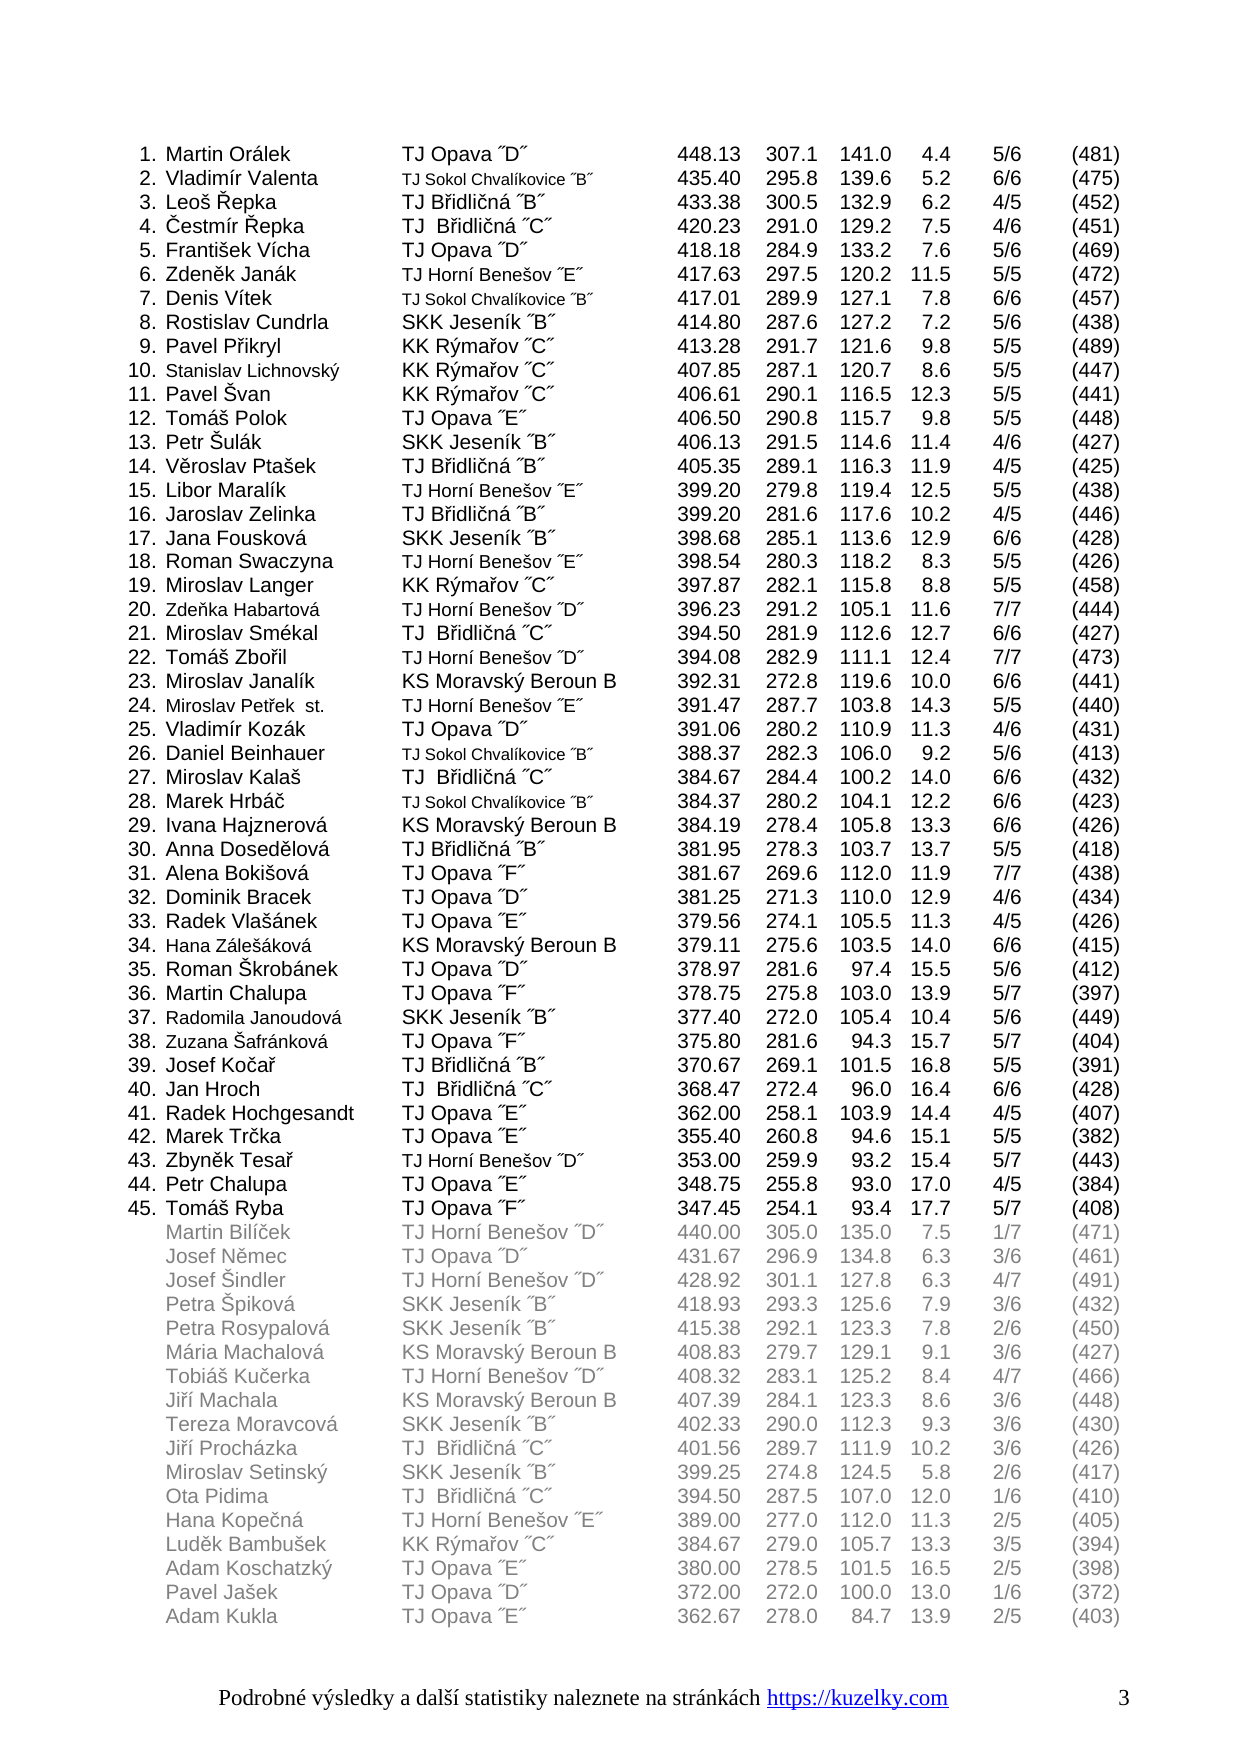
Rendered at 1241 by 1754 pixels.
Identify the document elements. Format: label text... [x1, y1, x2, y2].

text 13. Petr Šulák SKK Jeseník ˝B˝ 406.13 291.5 114.6 11.4 4/6 (427) [106, 429, 1134, 453]
text 38. Zuzana Šafránková TJ Opava ˝F˝ 375.80 281.6 94.3 15.7 5/7 (404) [106, 1028, 1134, 1052]
text Mária Machalová KS Moravský Beroun B 408.83 279.7 129.1 9.1 3/6 (427) [106, 1340, 1134, 1364]
text Adam Kukla TJ Opava ˝E˝ 362.67 278.0 84.7 13.9 2/5 (403) [106, 1603, 1134, 1627]
text 35. Roman Škrobánek TJ Opava ˝D˝ 378.97 281.6 97.4 15.5 5/6 (412) [106, 957, 1134, 981]
text Josef Němec TJ Opava ˝D˝ 431.67 296.9 134.8 6.3 3/6 (461) [106, 1244, 1134, 1268]
text 22. Tomáš Zbořil TJ Horní Benešov ˝D˝ 394.08 282.9 111.1 12.4 7/7 (473) [106, 645, 1134, 669]
text Pavel Jašek TJ Opava ˝D˝ 372.00 272.0 100.0 13.0 1/6 (372) [106, 1579, 1134, 1603]
text 37. Radomila Janoudová SKK Jeseník ˝B˝ 377.40 272.0 105.4 10.4 5/6 (449) [106, 1004, 1134, 1028]
text 7. Denis Vítek TJ Sokol Chvalíkovice ˝B˝ 417.01 289.9 127.1 7.8 6/6 (457) [106, 286, 1134, 310]
text 3. Leoš Řepka TJ Břidličná ˝B˝ 433.38 300.5 132.9 6.2 4/5 (452) [106, 190, 1134, 214]
text 2. Vladimír Valenta TJ Sokol Chvalíkovice ˝B˝ 435.40 295.8 139.6 5.2 6/6 (475) [106, 166, 1134, 190]
text Petra Špiková SKK Jeseník ˝B˝ 418.93 293.3 125.6 7.9 3/6 (432) [106, 1292, 1134, 1316]
text 25. Vladimír Kozák TJ Opava ˝D˝ 391.06 280.2 110.9 11.3 4/6 (431) [106, 717, 1134, 741]
text 16. Jaroslav Zelinka TJ Břidličná ˝B˝ 399.20 281.6 117.6 10.2 4/5 (446) [106, 501, 1134, 525]
text 40. Jan Hroch TJ Břidličná ˝C˝ 368.47 272.4 96.0 16.4 6/6 (428) [106, 1076, 1134, 1100]
text 41. Radek Hochgesandt TJ Opava ˝E˝ 362.00 258.1 103.9 14.4 4/5 (407) [106, 1100, 1134, 1124]
text 21. Miroslav Smékal TJ Břidličná ˝C˝ 394.50 281.9 112.6 12.7 6/6 (427) [106, 621, 1134, 645]
text 43. Zbyněk Tesař TJ Horní Benešov ˝D˝ 353.00 259.9 93.2 15.4 5/7 (443) [106, 1148, 1134, 1172]
text 24. Miroslav Petřek st. TJ Horní Benešov ˝E˝ 391.47 287.7 103.8 14.3 5/5 (440) [106, 693, 1134, 717]
text 23. Miroslav Janalík KS Moravský Beroun B 392.31 272.8 119.6 10.0 6/6 (441) [106, 669, 1134, 693]
text 20. Zdeňka Habartová TJ Horní Benešov ˝D˝ 396.23 291.2 105.1 11.6 7/7 (444) [106, 597, 1134, 621]
text 29. Ivana Hajznerová KS Moravský Beroun B 384.19 278.4 105.8 13.3 6/6 (426) [106, 813, 1134, 837]
text Ota Pidima TJ Břidličná ˝C˝ 394.50 287.5 107.0 12.0 1/6 (410) [106, 1484, 1134, 1508]
text 33. Radek Vlašánek TJ Opava ˝E˝ 379.56 274.1 105.5 11.3 4/5 (426) [106, 909, 1134, 933]
text 5. František Vícha TJ Opava ˝D˝ 418.18 284.9 133.2 7.6 5/6 (469) [106, 238, 1134, 262]
text Martin Bilíček TJ Horní Benešov ˝D˝ 440.00 305.0 135.0 7.5 1/7 (471) [106, 1220, 1134, 1244]
text 18. Roman Swaczyna TJ Horní Benešov ˝E˝ 398.54 280.3 118.2 8.3 5/5 (426) [106, 549, 1134, 573]
text 34. Hana Zálešáková KS Moravský Beroun B 379.11 275.6 103.5 14.0 6/6 (415) [106, 933, 1134, 957]
text 11. Pavel Švan KK Rýmařov ˝C˝ 406.61 290.1 116.5 12.3 5/5 (441) [106, 382, 1134, 406]
text 30. Anna Dosedělová TJ Břidličná ˝B˝ 381.95 278.3 103.7 13.7 5/5 (418) [106, 837, 1134, 861]
text 12. Tomáš Polok TJ Opava ˝E˝ 406.50 290.8 115.7 9.8 5/5 (448) [106, 406, 1134, 429]
text 42. Marek Trčka TJ Opava ˝E˝ 355.40 260.8 94.6 15.1 5/5 (382) [106, 1124, 1134, 1148]
text Luděk Bambušek KK Rýmařov ˝C˝ 384.67 279.0 105.7 13.3 3/5 (394) [106, 1532, 1134, 1556]
text 6. Zdeněk Janák TJ Horní Benešov ˝E˝ 417.63 297.5 120.2 11.5 5/5 (472) [106, 262, 1134, 286]
text 17. Jana Fousková SKK Jeseník ˝B˝ 398.68 285.1 113.6 12.9 6/6 (428) [106, 525, 1134, 549]
text 31. Alena Bokišová TJ Opava ˝F˝ 381.67 269.6 112.0 11.9 7/7 (438) [106, 861, 1134, 885]
text Jiří Procházka TJ Břidličná ˝C˝ 401.56 289.7 111.9 10.2 3/6 (426) [106, 1436, 1134, 1460]
text Jiří Machala KS Moravský Beroun B 407.39 284.1 123.3 8.6 3/6 (448) [106, 1388, 1134, 1412]
text Josef Šindler TJ Horní Benešov ˝D˝ 428.92 301.1 127.8 6.3 4/7 (491) [106, 1268, 1134, 1292]
text 39. Josef Kočař TJ Břidličná ˝B˝ 370.67 269.1 101.5 16.8 5/5 (391) [106, 1052, 1134, 1076]
text 32. Dominik Bracek TJ Opava ˝D˝ 381.25 271.3 110.0 12.9 4/6 (434) [106, 885, 1134, 909]
text Tobiáš Kučerka TJ Horní Benešov ˝D˝ 408.32 283.1 125.2 8.4 4/7 (466) [106, 1364, 1134, 1388]
text Tereza Moravcová SKK Jeseník ˝B˝ 402.33 290.0 112.3 9.3 3/6 (430) [106, 1412, 1134, 1436]
text 4. Čestmír Řepka TJ Břidličná ˝C˝ 420.23 291.0 129.2 7.5 4/6 (451) [106, 214, 1134, 238]
text Miroslav Setinský SKK Jeseník ˝B˝ 399.25 274.8 124.5 5.8 2/6 (417) [106, 1460, 1134, 1484]
text 10. Stanislav Lichnovský KK Rýmařov ˝C˝ 407.85 287.1 120.7 8.6 5/5 (447) [106, 358, 1134, 382]
text Petra Rosypalová SKK Jeseník ˝B˝ 415.38 292.1 123.3 7.8 2/6 (450) [106, 1316, 1134, 1340]
text 45. Tomáš Ryba TJ Opava ˝F˝ 347.45 254.1 93.4 17.7 5/7 (408) [106, 1196, 1134, 1220]
text Adam Koschatzký TJ Opava ˝E˝ 380.00 278.5 101.5 16.5 2/5 (398) [106, 1556, 1134, 1579]
text 14. Věroslav Ptašek TJ Břidličná ˝B˝ 405.35 289.1 116.3 11.9 4/5 (425) [106, 453, 1134, 477]
text 8. Rostislav Cundrla SKK Jeseník ˝B˝ 414.80 287.6 127.2 7.2 5/6 (438) [106, 310, 1134, 334]
text 36. Martin Chalupa TJ Opava ˝F˝ 378.75 275.8 103.0 13.9 5/7 (397) [106, 981, 1134, 1004]
text 1. Martin Orálek TJ Opava ˝D˝ 448.13 307.1 141.0 4.4 5/6 (481) [106, 142, 1134, 166]
text 19. Miroslav Langer KK Rýmařov ˝C˝ 397.87 282.1 115.8 8.8 5/5 (458) [106, 573, 1134, 597]
text 15. Libor Maralík TJ Horní Benešov ˝E˝ 399.20 279.8 119.4 12.5 5/5 (438) [106, 477, 1134, 501]
text 28. Marek Hrbáč TJ Sokol Chvalíkovice ˝B˝ 384.37 280.2 104.1 12.2 6/6 (423) [106, 789, 1134, 813]
text 26. Daniel Beinhauer TJ Sokol Chvalíkovice ˝B˝ 388.37 282.3 106.0 9.2 5/6 (413) [106, 741, 1134, 765]
text Hana Kopečná TJ Horní Benešov ˝E˝ 389.00 277.0 112.0 11.3 2/5 (405) [106, 1508, 1134, 1532]
text 44. Petr Chalupa TJ Opava ˝E˝ 348.75 255.8 93.0 17.0 4/5 (384) [106, 1172, 1134, 1196]
text 9. Pavel Přikryl KK Rýmařov ˝C˝ 413.28 291.7 121.6 9.8 5/5 (489) [106, 334, 1134, 358]
text 27. Miroslav Kalaš TJ Břidličná ˝C˝ 384.67 284.4 100.2 14.0 6/6 (432) [106, 765, 1134, 789]
